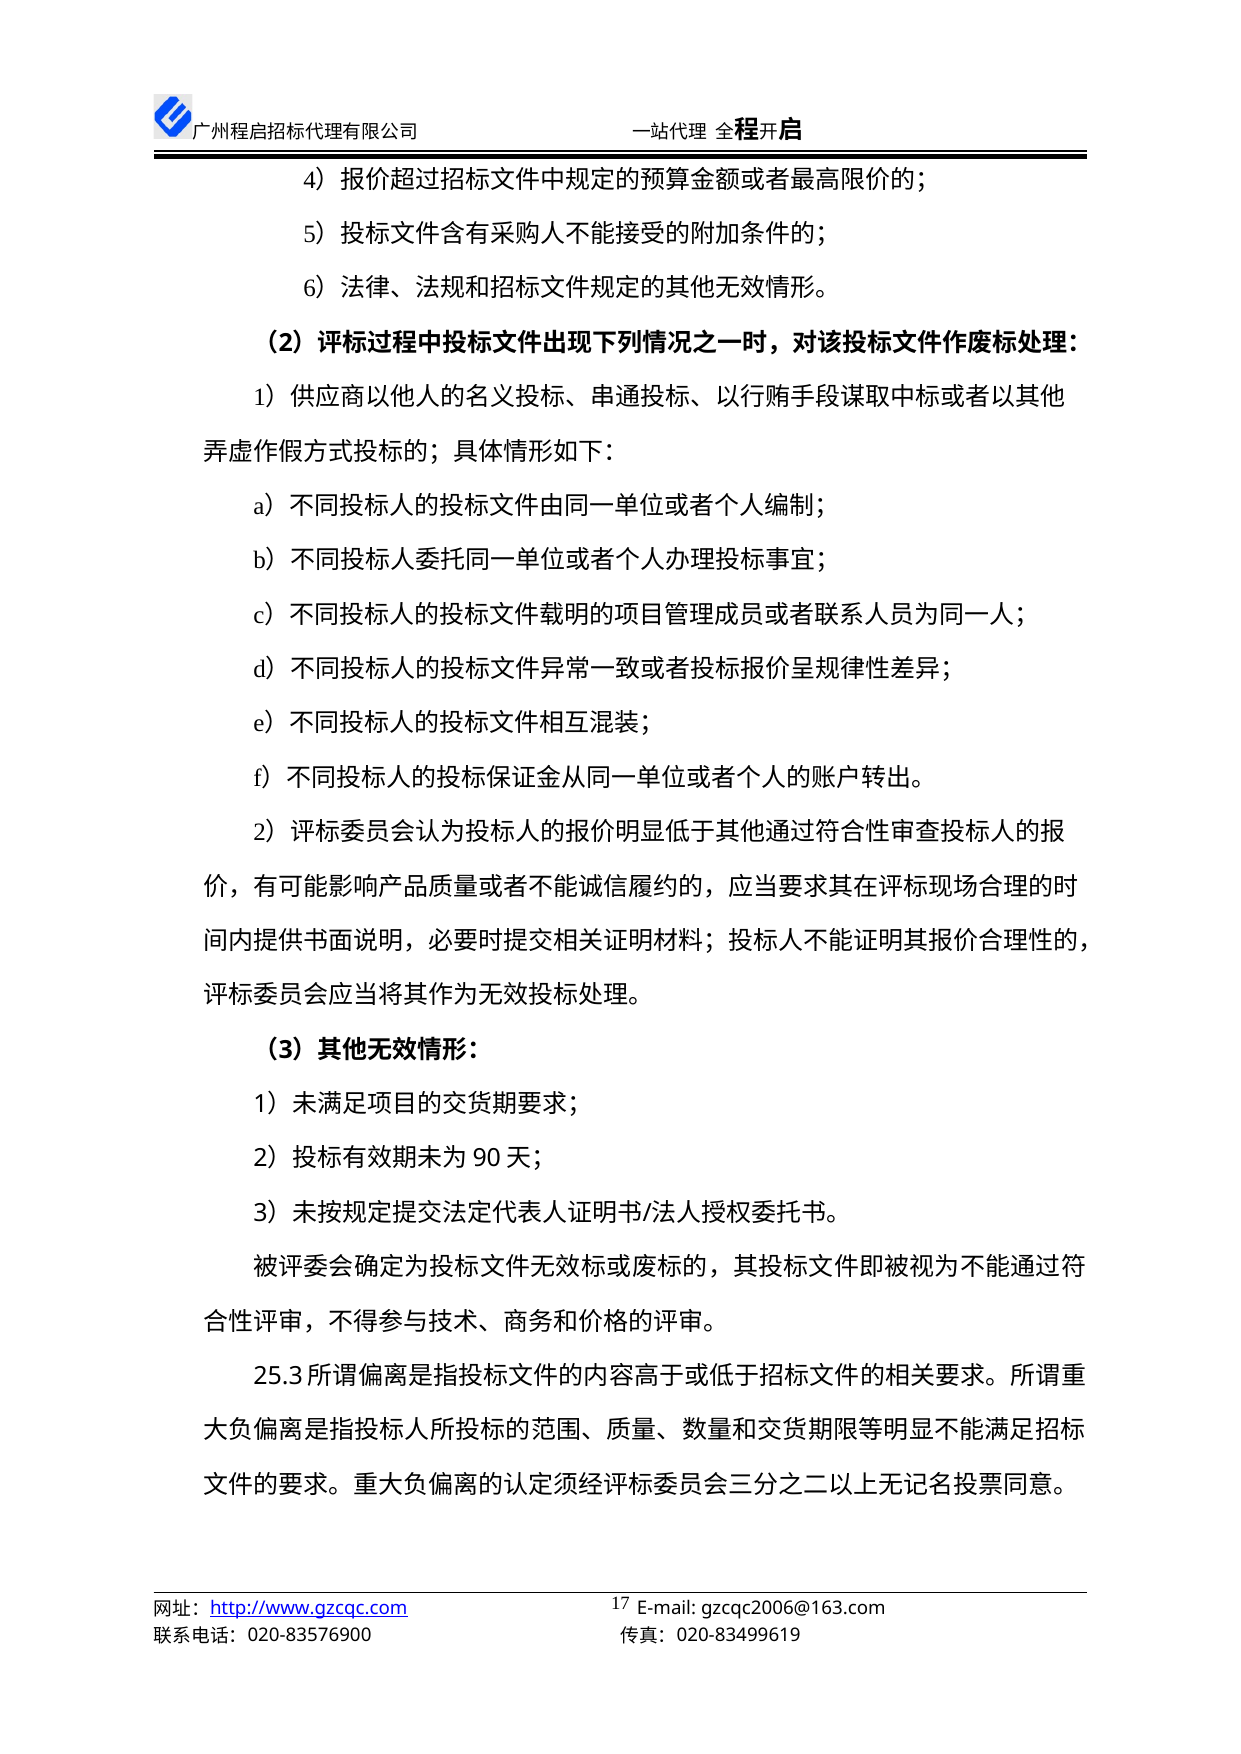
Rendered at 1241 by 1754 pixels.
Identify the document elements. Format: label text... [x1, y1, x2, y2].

text 1）供应商以他人的名义投标、串通投标、以行贿手段谋取中标或者以其他弄虚作假方式投标的；具体情形如下： [203, 377, 1087, 467]
text a）不同投标人的投标文件由同一单位或者个人编制； [203, 485, 1087, 522]
text 2）评标委员会认为投标人的报价明显低于其他通过符合性审查投标人的报价，有可能影响产品质量或者不能诚信履约的，应当要求其在评标现场合理的时间内提供书面说明，必要时提交相关证明材料；投标人不能证明其报价合理性的，评标委员会应当将其作为无效投标处理。 [203, 812, 1087, 1011]
text 25.3所谓偏离是指投标文件的内容高于或低于招标文件的相关要求。所谓重大负偏离是指投标人所投标的范围、质量、数量和交货期限等明显不能满足招标文件的要求。重大负偏离的认定须经评标委员会三分之二以上无记名投票同意。 [203, 1355, 1087, 1500]
text d）不同投标人的投标文件异常一致或者投标报价呈规律性差异； [203, 648, 1087, 685]
picture [153, 94, 193, 139]
text c）不同投标人的投标文件载明的项目管理成员或者联系人员为同一人； [203, 594, 1087, 630]
text 2）投标有效期未为90天； [203, 1138, 1087, 1174]
text （2）评标过程中投标文件出现下列情况之一时，对该投标文件作废标处理： [203, 322, 1087, 358]
text 6）法律、法规和招标文件规定的其他无效情形。 [203, 268, 1087, 304]
text 5）投标文件含有采购人不能接受的附加条件的； [203, 213, 1087, 250]
text b）不同投标人委托同一单位或者个人办理投标事宜； [203, 540, 1087, 576]
text 4）报价超过招标文件中规定的预算金额或者最高限价的； [203, 159, 1087, 195]
text 被评委会确定为投标文件无效标或废标的，其投标文件即被视为不能通过符合性评审，不得参与技术、商务和价格的评审。 [203, 1247, 1087, 1337]
text e）不同投标人的投标文件相互混装； [203, 703, 1087, 739]
text 1）未满足项目的交货期要求； [203, 1083, 1087, 1120]
text （3）其他无效情形： [203, 1029, 1087, 1065]
text 3）未按规定提交法定代表人证明书/法人授权委托书。 [203, 1192, 1087, 1228]
text f）不同投标人的投标保证金从同一单位或者个人的账户转出。 [203, 757, 1087, 793]
